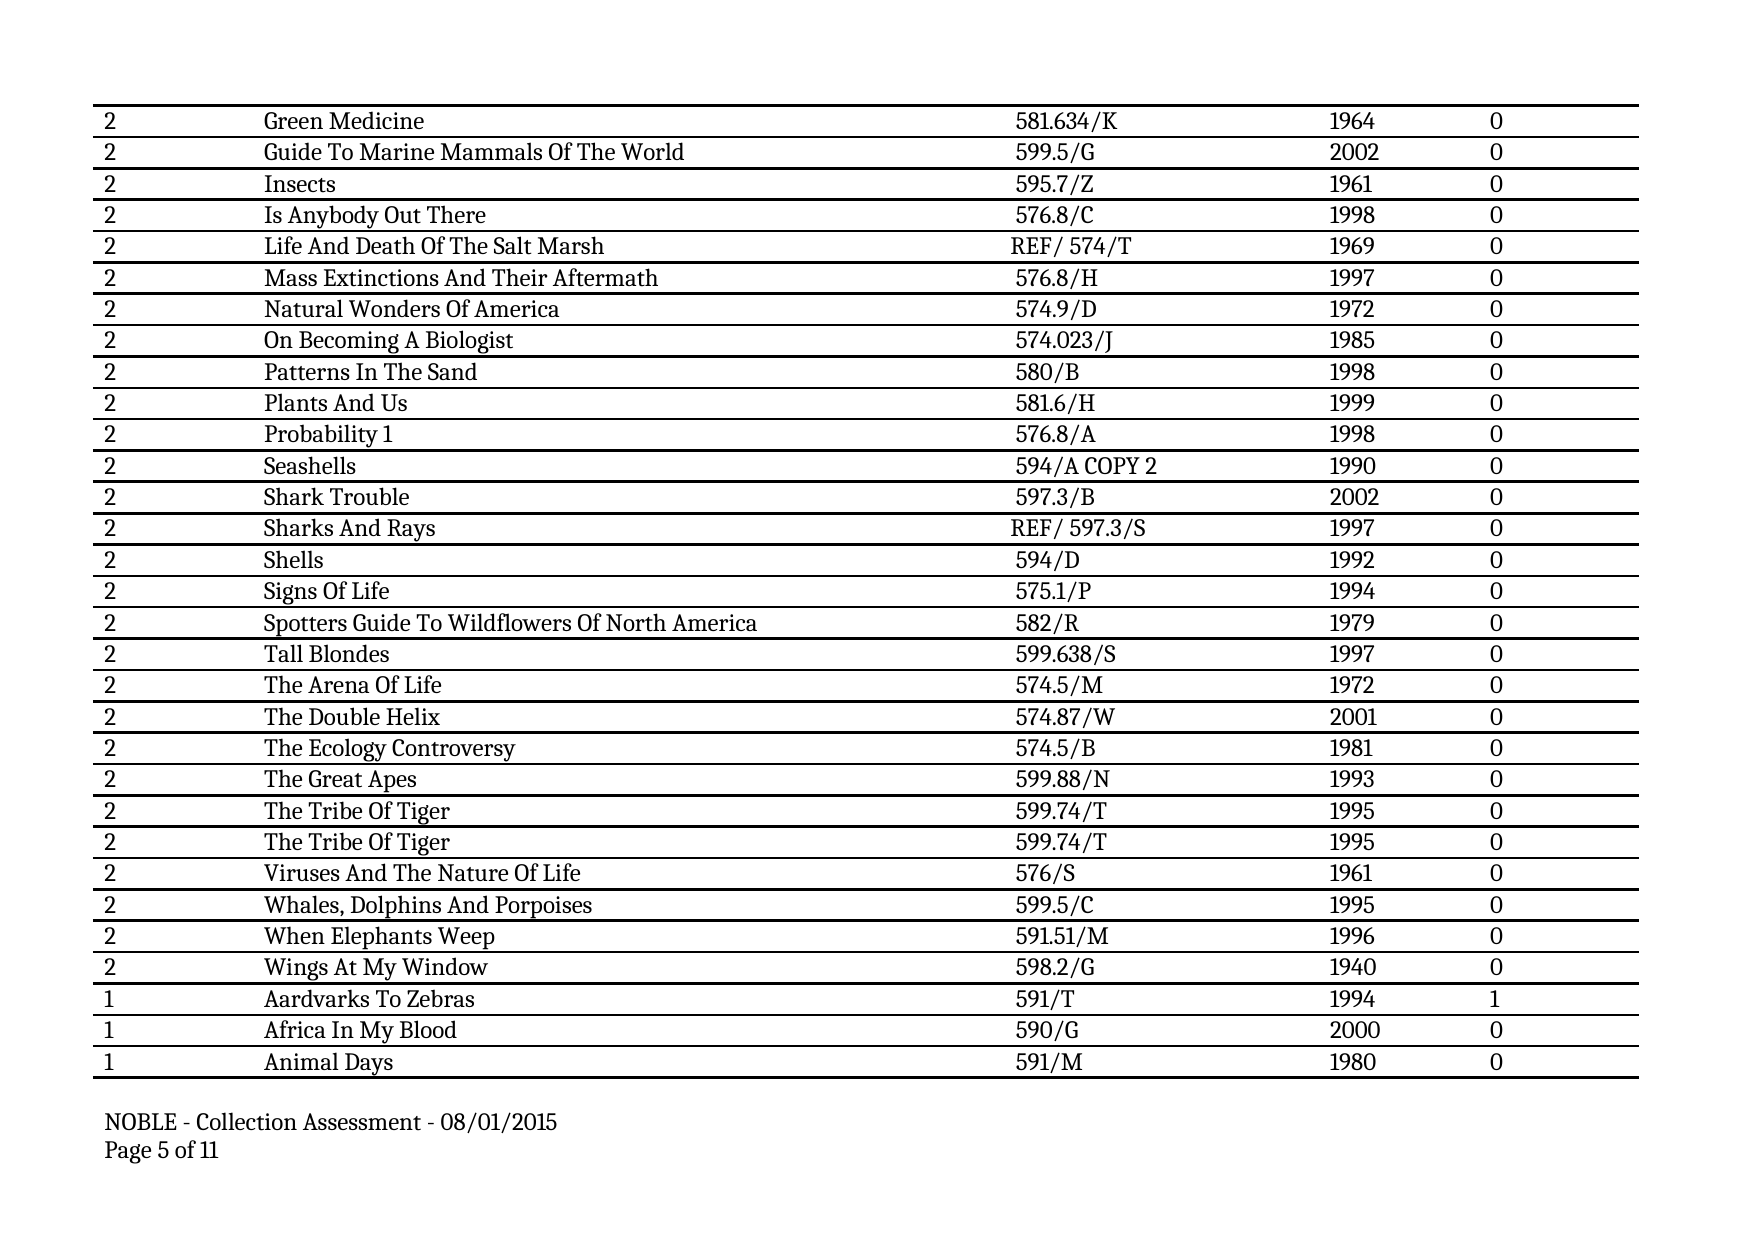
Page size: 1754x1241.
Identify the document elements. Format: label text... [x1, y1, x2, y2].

table_cell 1979 [1319, 608, 1478, 637]
table_cell Wings At My Window [253, 953, 999, 982]
table_cell 2002 [1319, 138, 1478, 167]
table_cell 599.88/N [999, 765, 1319, 794]
table_cell 0 [1479, 452, 1638, 480]
table_cell REF/ 574/T [999, 232, 1319, 261]
table_cell 0 [1479, 953, 1638, 982]
table_cell 1972 [1319, 671, 1478, 700]
table_cell 2 [93, 922, 253, 951]
table_cell 2 [93, 326, 253, 355]
table_cell 0 [1479, 515, 1638, 543]
table_cell Aardvarks To Zebras [253, 985, 999, 1013]
table_cell Viruses And The Nature Of Life [253, 859, 999, 888]
table_cell 0 [1479, 389, 1638, 418]
table_cell 0 [1479, 734, 1638, 763]
table_cell 1994 [1319, 577, 1478, 606]
table_cell 0 [1479, 326, 1638, 355]
table_cell 581.634/K [999, 107, 1319, 136]
table_cell 1992 [1319, 546, 1478, 574]
table_cell 582/R [999, 608, 1319, 637]
table_cell Plants And Us [253, 389, 999, 418]
table_cell Insects [253, 170, 999, 198]
table_cell 1 [93, 985, 253, 1013]
table_cell The Ecology Controversy [253, 734, 999, 763]
table_cell 599.5/C [999, 891, 1319, 919]
table_cell 594/A COPY 2 [999, 452, 1319, 480]
table_cell 599.5/G [999, 138, 1319, 167]
table_cell 594/D [999, 546, 1319, 574]
table_cell 2 [93, 295, 253, 324]
table_cell 2 [93, 138, 253, 167]
table_cell 0 [1479, 170, 1638, 198]
table_cell 2001 [1319, 703, 1478, 731]
table_cell 0 [1479, 138, 1638, 167]
table_cell 2 [93, 828, 253, 857]
table_cell 1 [1479, 985, 1638, 1013]
table_cell REF/ 597.3/S [999, 515, 1319, 543]
table_cell 591.51/M [999, 922, 1319, 951]
table_cell 0 [1479, 1047, 1638, 1076]
table_cell 0 [1479, 797, 1638, 825]
table_cell 1999 [1319, 389, 1478, 418]
table_cell 575.1/P [999, 577, 1319, 606]
table_cell Life And Death Of The Salt Marsh [253, 232, 999, 261]
table_cell 0 [1479, 891, 1638, 919]
table_cell 1998 [1319, 358, 1478, 386]
table_cell Animal Days [253, 1047, 999, 1076]
table_cell 599.74/T [999, 797, 1319, 825]
table_cell 1994 [1319, 985, 1478, 1013]
table_cell 576/S [999, 859, 1319, 888]
table_cell 595.7/Z [999, 170, 1319, 198]
table_cell 1969 [1319, 232, 1478, 261]
table_cell 574.9/D [999, 295, 1319, 324]
table_cell 2000 [1319, 1016, 1478, 1045]
table_cell 1997 [1319, 264, 1478, 292]
table_cell Tall Blondes [253, 640, 999, 668]
table_cell Natural Wonders Of America [253, 295, 999, 324]
table_cell The Great Apes [253, 765, 999, 794]
table_cell 598.2/G [999, 953, 1319, 982]
table_cell 2 [93, 420, 253, 449]
table_cell 2 [93, 859, 253, 888]
table_cell The Tribe Of Tiger [253, 828, 999, 857]
table_cell 576.8/C [999, 201, 1319, 229]
table_cell 0 [1479, 295, 1638, 324]
table_cell 1961 [1319, 859, 1478, 888]
table_cell 1995 [1319, 797, 1478, 825]
table_cell Probability 1 [253, 420, 999, 449]
table_cell Whales, Dolphins And Porpoises [253, 891, 999, 919]
table_cell Sharks And Rays [253, 515, 999, 543]
table_cell 2 [93, 797, 253, 825]
table_cell Shark Trouble [253, 483, 999, 512]
table_cell Spotters Guide To Wildflowers Of North America [253, 608, 999, 637]
table_cell 0 [1479, 640, 1638, 668]
table_cell 591/M [999, 1047, 1319, 1076]
table_cell Mass Extinctions And Their Aftermath [253, 264, 999, 292]
table_cell 0 [1479, 232, 1638, 261]
table_cell 2 [93, 734, 253, 763]
table_cell 574.5/B [999, 734, 1319, 763]
table_cell 2 [93, 671, 253, 700]
table_cell 2 [93, 201, 253, 229]
table_cell Is Anybody Out There [253, 201, 999, 229]
table_cell 1964 [1319, 107, 1478, 136]
table_cell 574.023/J [999, 326, 1319, 355]
table_cell 574.87/W [999, 703, 1319, 731]
table_cell 0 [1479, 107, 1638, 136]
table_cell Green Medicine [253, 107, 999, 136]
table_cell 1981 [1319, 734, 1478, 763]
table_cell Guide To Marine Mammals Of The World [253, 138, 999, 167]
table_cell 2 [93, 452, 253, 480]
table_cell 1995 [1319, 891, 1478, 919]
table_cell 2 [93, 107, 253, 136]
table_cell 591/T [999, 985, 1319, 1013]
table_cell Signs Of Life [253, 577, 999, 606]
table_cell 2 [93, 264, 253, 292]
table_cell 0 [1479, 859, 1638, 888]
table_cell 0 [1479, 577, 1638, 606]
table_cell 2 [93, 170, 253, 198]
table_cell 1990 [1319, 452, 1478, 480]
table_cell 1998 [1319, 420, 1478, 449]
table_cell 0 [1479, 546, 1638, 574]
table_cell 2 [93, 953, 253, 982]
table_cell 1996 [1319, 922, 1478, 951]
table_cell 1997 [1319, 640, 1478, 668]
table_cell 2 [93, 891, 253, 919]
table_cell 2 [93, 389, 253, 418]
table_cell 1940 [1319, 953, 1478, 982]
table_cell 1993 [1319, 765, 1478, 794]
table_cell 2 [93, 577, 253, 606]
table_cell On Becoming A Biologist [253, 326, 999, 355]
table_cell 590/G [999, 1016, 1319, 1045]
table_cell Africa In My Blood [253, 1016, 999, 1045]
table_cell 2 [93, 765, 253, 794]
table_cell Shells [253, 546, 999, 574]
table_cell The Arena Of Life [253, 671, 999, 700]
table_cell 2002 [1319, 483, 1478, 512]
table_cell 0 [1479, 703, 1638, 731]
table_cell 0 [1479, 264, 1638, 292]
table_cell 0 [1479, 608, 1638, 637]
table_cell 2 [93, 358, 253, 386]
table_cell 1961 [1319, 170, 1478, 198]
table_cell 0 [1479, 1016, 1638, 1045]
table_cell The Double Helix [253, 703, 999, 731]
table_cell 1997 [1319, 515, 1478, 543]
table_cell 2 [93, 232, 253, 261]
table_cell 0 [1479, 828, 1638, 857]
table_cell 2 [93, 640, 253, 668]
table_cell 1 [93, 1047, 253, 1076]
table_cell 599.638/S [999, 640, 1319, 668]
table_cell 1 [93, 1016, 253, 1045]
table_cell 574.5/M [999, 671, 1319, 700]
table_cell 597.3/B [999, 483, 1319, 512]
table_cell 0 [1479, 358, 1638, 386]
table_cell 576.8/A [999, 420, 1319, 449]
table_cell Seashells [253, 452, 999, 480]
table_cell 0 [1479, 671, 1638, 700]
table_cell 580/B [999, 358, 1319, 386]
table_cell When Elephants Weep [253, 922, 999, 951]
table_cell 599.74/T [999, 828, 1319, 857]
table_cell 1998 [1319, 201, 1478, 229]
table_cell 576.8/H [999, 264, 1319, 292]
table_cell 1995 [1319, 828, 1478, 857]
table_cell 0 [1479, 201, 1638, 229]
table_cell 1972 [1319, 295, 1478, 324]
table_cell 2 [93, 546, 253, 574]
table_cell 0 [1479, 765, 1638, 794]
table_cell 581.6/H [999, 389, 1319, 418]
table_cell Patterns In The Sand [253, 358, 999, 386]
table_cell 2 [93, 608, 253, 637]
table_cell 1985 [1319, 326, 1478, 355]
table_cell 2 [93, 483, 253, 512]
table_cell 0 [1479, 483, 1638, 512]
table_cell 0 [1479, 922, 1638, 951]
table_cell 1980 [1319, 1047, 1478, 1076]
table_cell 0 [1479, 420, 1638, 449]
table_cell The Tribe Of Tiger [253, 797, 999, 825]
table_cell 2 [93, 515, 253, 543]
table_cell 2 [93, 703, 253, 731]
